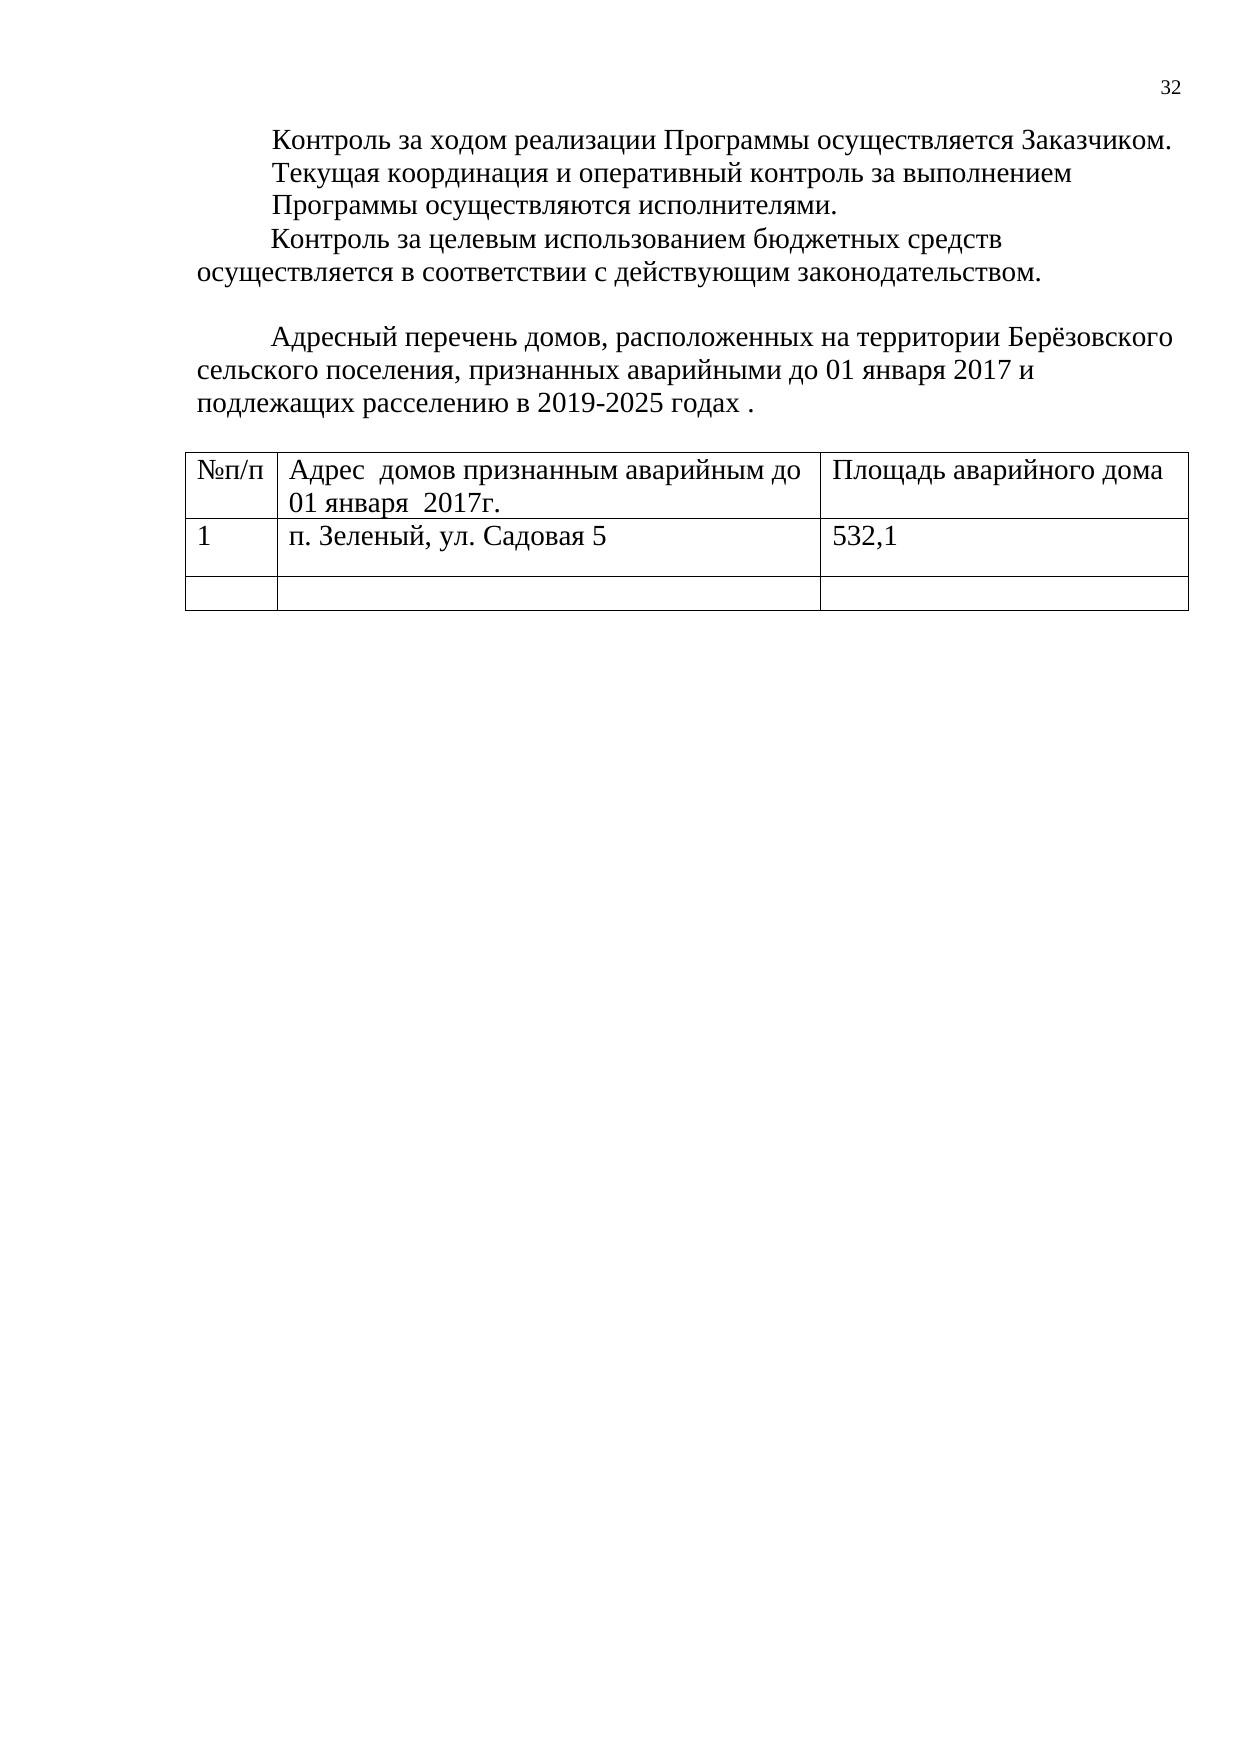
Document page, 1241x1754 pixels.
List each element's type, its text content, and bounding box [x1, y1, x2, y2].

table_cell 1 [186, 519, 277, 576]
table_cell [278, 577, 820, 610]
table_cell [186, 577, 277, 610]
text Контроль за ходом реализации Программы осуществляется Заказчиком. Текущая координация и оперативный контроль за выполнением Программы осуществляются исполнителями. [272, 123, 1181, 221]
table_header Площадь аварийного дома [821, 453, 1188, 518]
table_header №п/п [186, 453, 277, 518]
text Контроль за целевым использованием бюджетных средств осуществляется в соответствии с действующим законодательством. [197, 222, 1179, 287]
table_cell п. Зеленый, ул. Садовая 5 [278, 519, 820, 576]
table_cell 532,1 [821, 519, 1188, 576]
table_header Адрес домов признанным аварийным до 01 января 2017г. [278, 453, 820, 518]
text Адресный перечень домов, расположенных на территории Берёзовского сельского поселения, признанных аварийными до 01 января 2017 и подлежащих расселению в 2019-2025 годах . [197, 321, 1179, 418]
table_cell [821, 577, 1188, 610]
